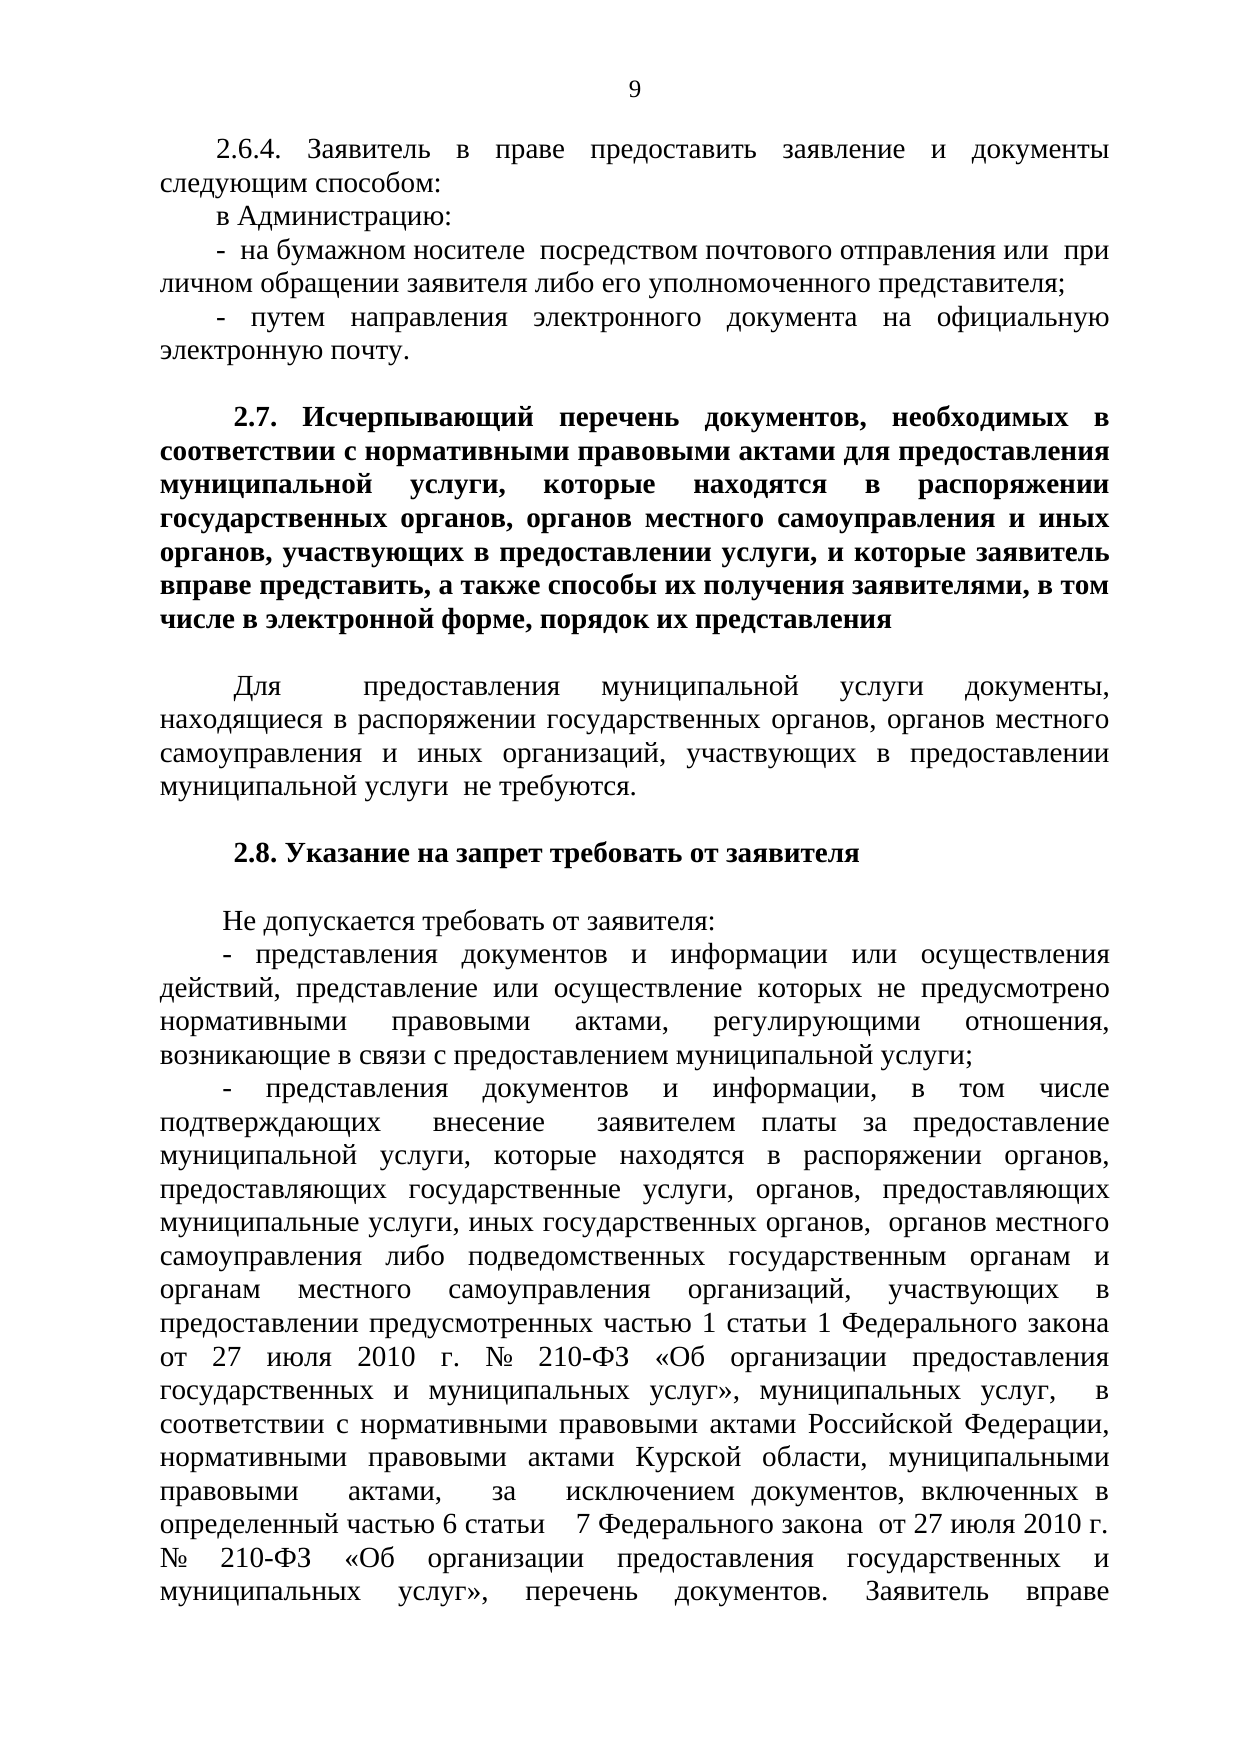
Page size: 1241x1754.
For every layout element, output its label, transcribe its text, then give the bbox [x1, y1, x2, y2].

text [159, 1070, 1110, 1607]
text - на бумажном носителе посредством почтового отправления или при личном обращении заявителя либо его уполномоченного представителя; [159, 232, 1110, 299]
text 2.7. Исчерпывающий перечень документов, необходимых в соответствии с нормативными правовыми актами для предоставления муниципальной услуги, которые находятся в распоряжении государственных органов, органов местного самоуправления и иных органов, участвующих в предоставлении услуги, и которые заявитель вправе представить, а также способы их получения заявителями, в том числе в электронной форме, порядок их представления [159, 399, 1110, 634]
text 2.8. Указание на запрет требовать от заявителя [159, 836, 1110, 869]
text - представления документов и информации или осуществления действий, представление или осуществление которых не предусмотрено нормативными правовыми актами, регулирующими отношения, возникающие в связи с предоставлением муниципальной услуги; [159, 936, 1110, 1070]
text - путем направления электронного документа на официальную электронную почту. [159, 299, 1110, 366]
text в Администрацию: [159, 198, 1110, 232]
text 2.6.4. Заявитель в праве предоставить заявление и документы следующим способом: [159, 131, 1110, 198]
text Для предоставления муниципальной услуги документы, находящиеся в распоряжении государственных органов, органов местного самоуправления и иных организаций, участвующих в предоставлении муниципальной услуги не требуются. [159, 668, 1110, 802]
text Не допускается требовать от заявителя: [159, 903, 1110, 936]
